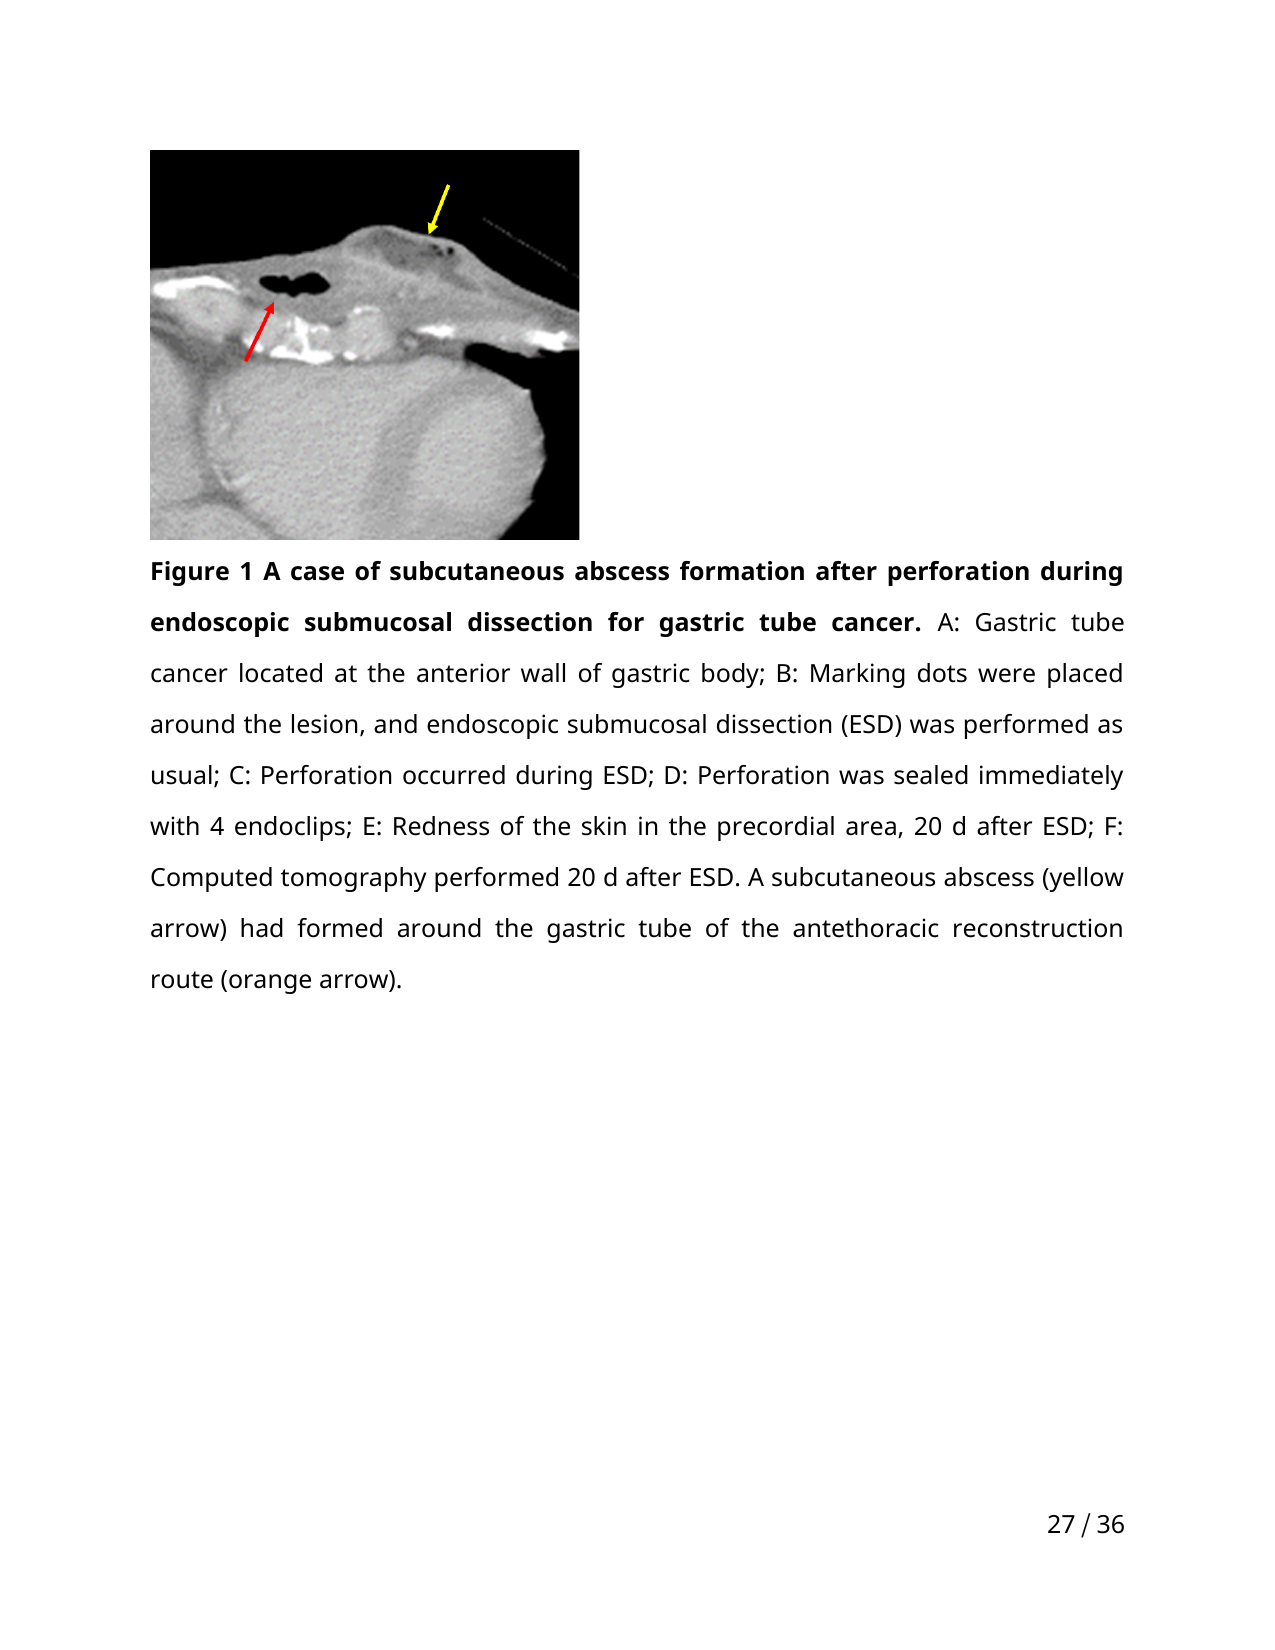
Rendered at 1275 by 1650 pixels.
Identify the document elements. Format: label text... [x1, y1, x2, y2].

picture [150, 150, 580, 540]
text Figure 1 A case of subcutaneous abscess formation after perforation during endoscopic submucosal dissection for gastric tube cancer. A: Gastric tube cancer located at the anterior wall of gastric body; B: Marking dots were placed around the lesion, and endoscopic submucosal dissection (ESD) was performed as usual; C: Perforation occurred during ESD; D: Perforation was sealed immediately with 4 endoclips; E: Redness of the skin in the precordial area, 20 d after ESD; F: Computed tomography performed 20 d after ESD. A subcutaneous abscess (yellow arrow) had formed around the gastric tube of the antethoracic reconstruction route (orange arrow). [150, 554, 1125, 996]
